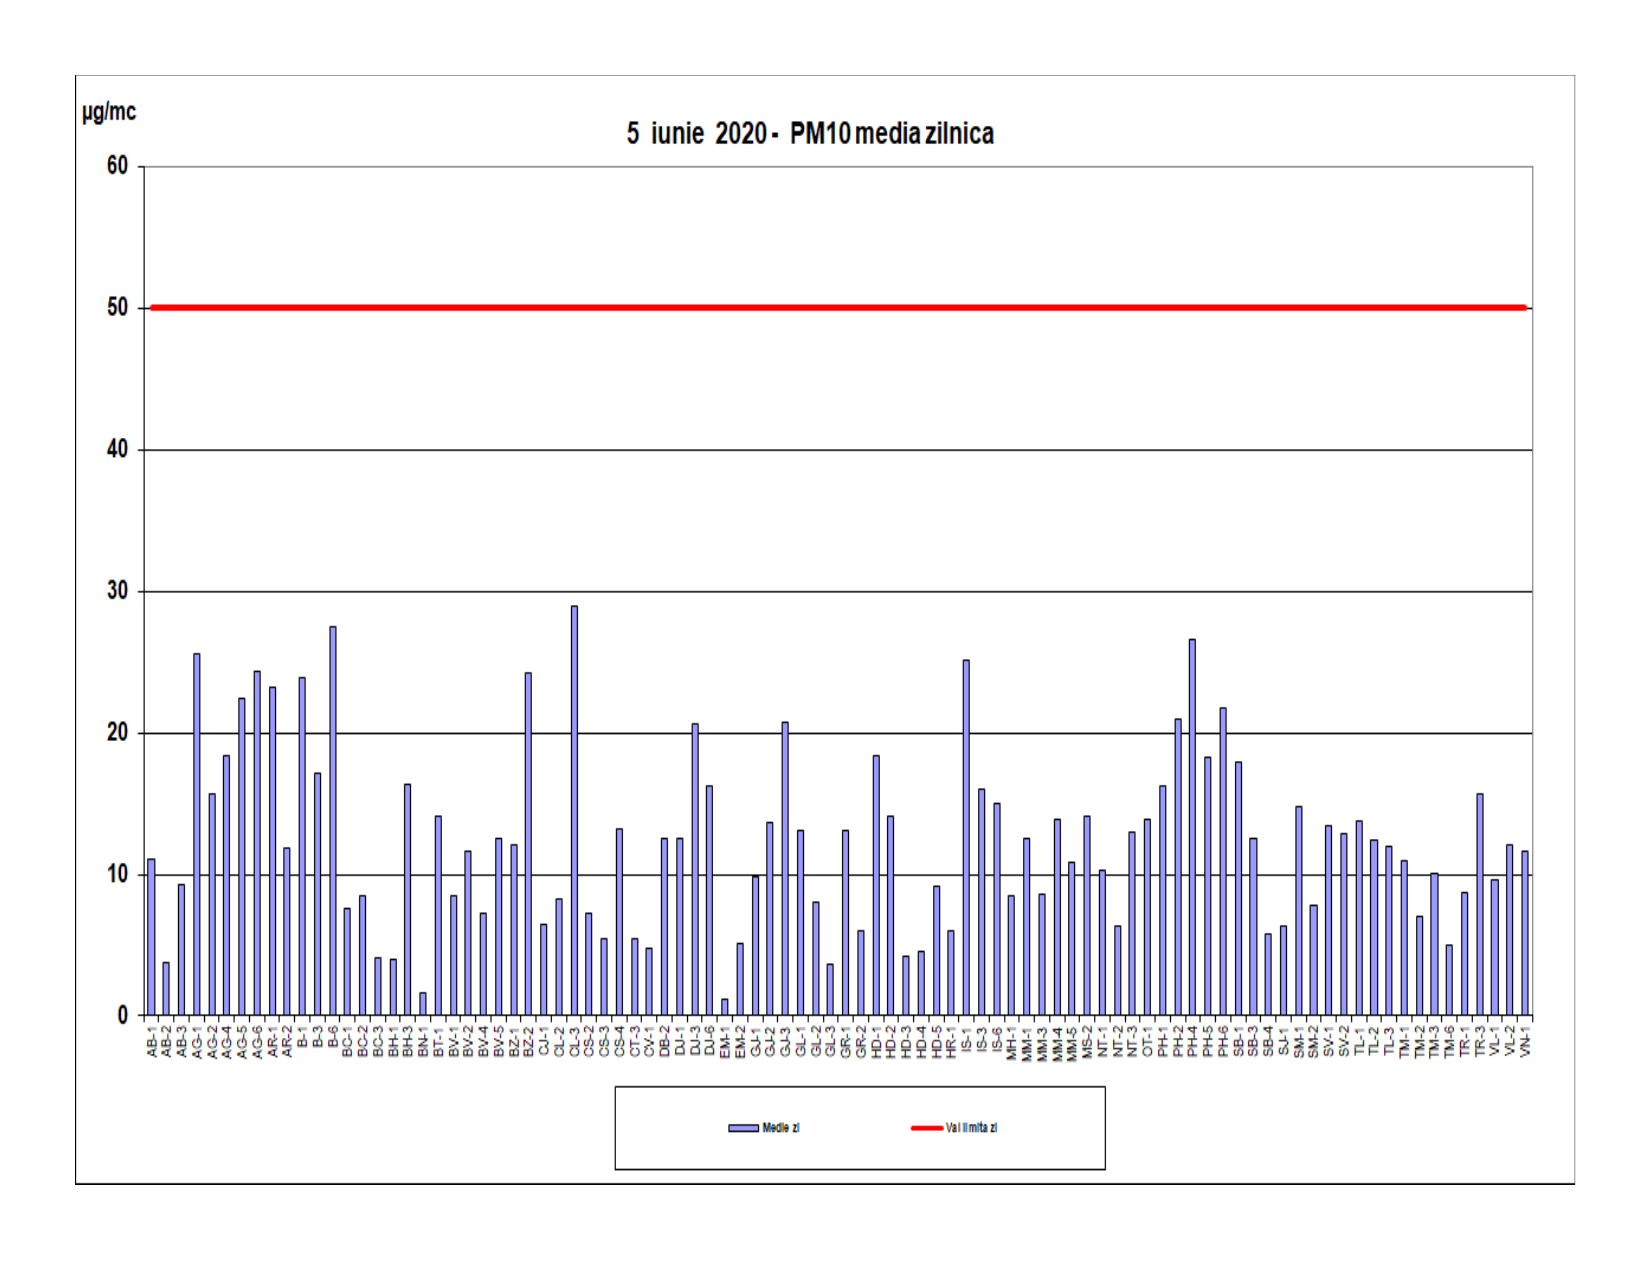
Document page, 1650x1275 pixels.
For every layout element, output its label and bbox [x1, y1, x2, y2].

picture [75, 75, 1575, 1185]
